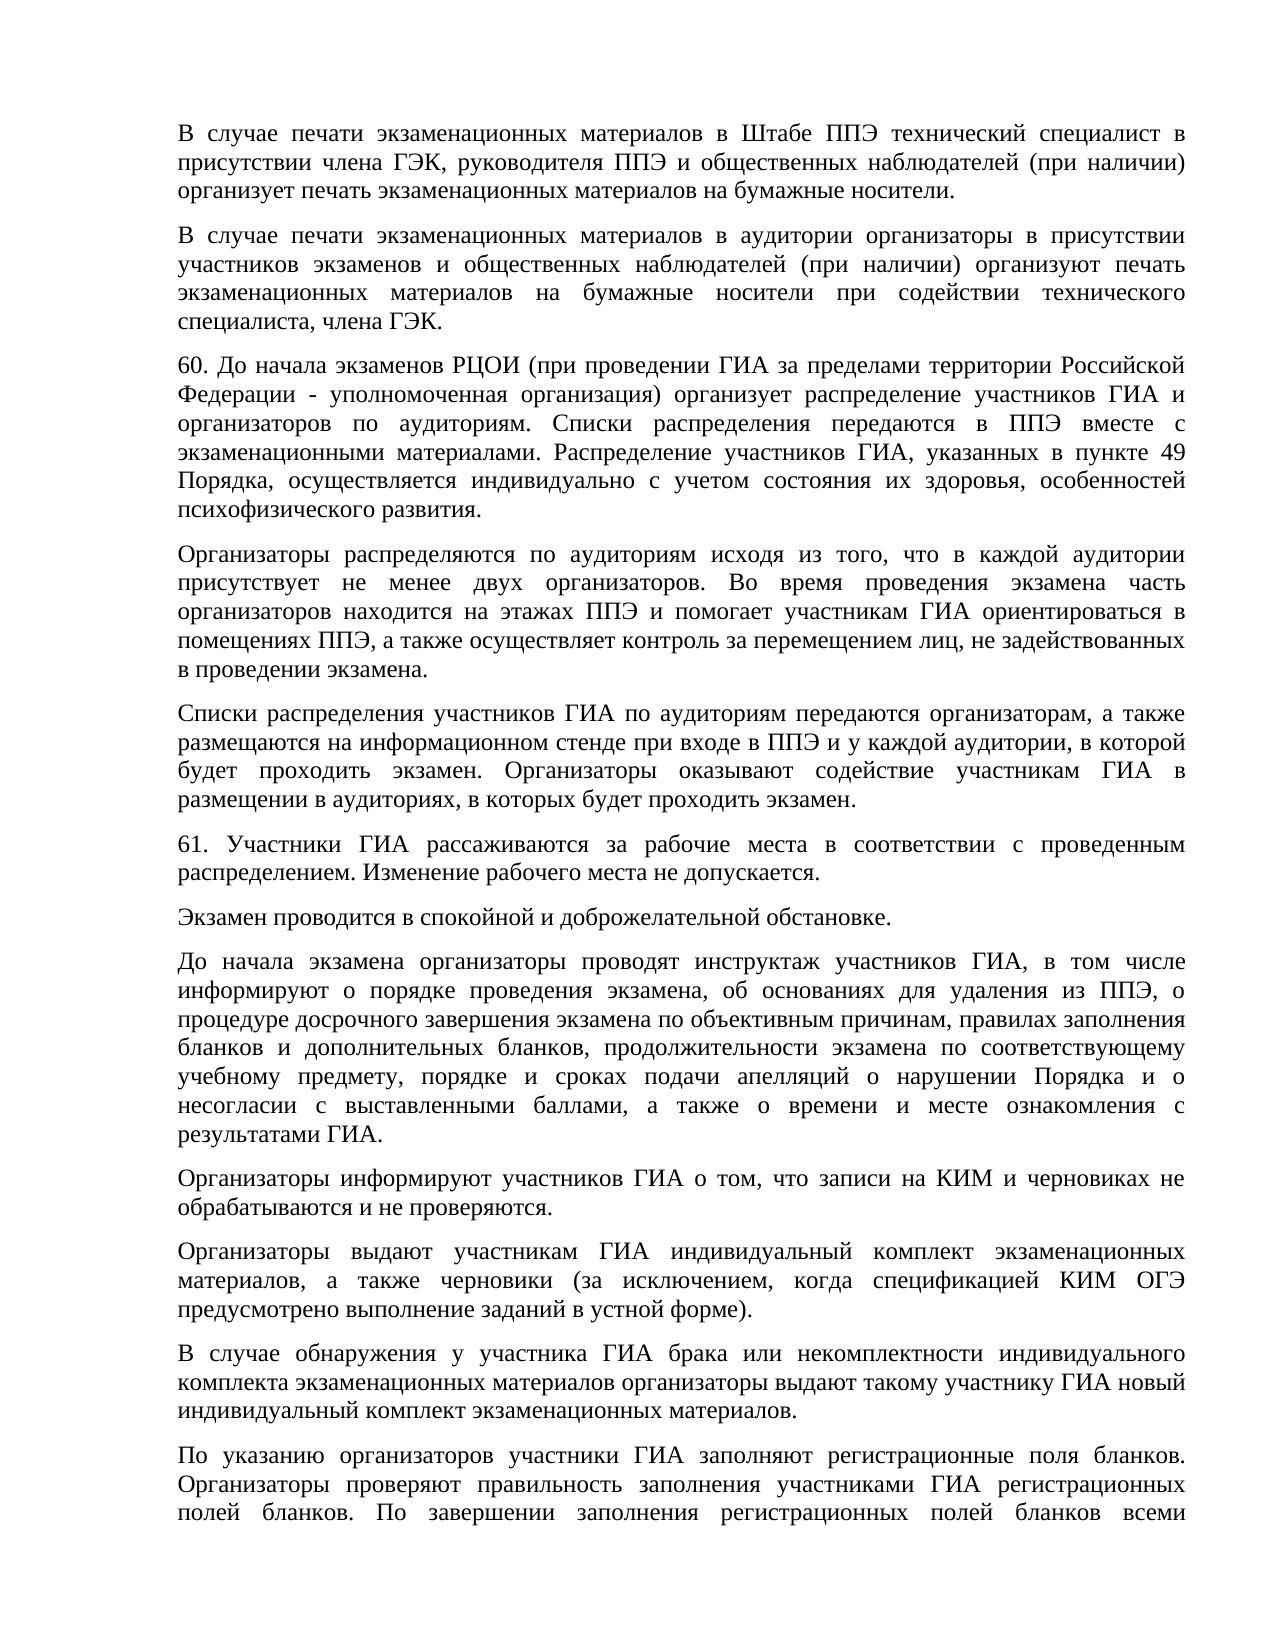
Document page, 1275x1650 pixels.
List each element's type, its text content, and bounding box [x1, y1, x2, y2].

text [177, 1440, 1186, 1526]
text До начала экзамена организаторы проводят инструктаж участников ГИА, в том числе информируют о порядке проведения экзамена, об основаниях для удаления из ППЭ, о процедуре досрочного завершения экзамена по объективным причинам, правилах заполнения бланков и дополнительных бланков, продолжительности экзамена по соответствующему учебному предмету, порядке и сроках подачи апелляций о нарушении Порядка и о несогласии с выставленными баллами, а также о времени и месте ознакомления с результатами ГИА. [177, 946, 1186, 1147]
text Организаторы информируют участников ГИА о том, что записи на КИМ и черновиках не обрабатываются и не проверяются. [177, 1163, 1186, 1221]
text В случае обнаружения у участника ГИА брака или некомплектности индивидуального комплекта экзаменационных материалов организаторы выдают такому участнику ГИА новый индивидуальный комплект экзаменационных материалов. [177, 1338, 1186, 1424]
text Организаторы выдают участникам ГИА индивидуальный комплект экзаменационных материалов, а также черновики (за исключением, когда спецификацией КИМ ОГЭ предусмотрено выполнение заданий в устной форме). [177, 1236, 1186, 1322]
text В случае печати экзаменационных материалов в аудитории организаторы в присутствии участников экзаменов и общественных наблюдателей (при наличии) организуют печать экзаменационных материалов на бумажные носители при содействии технического специалиста, члена ГЭК. [177, 220, 1186, 335]
text 60. До начала экзаменов РЦОИ (при проведении ГИА за пределами территории Российской Федерации - уполномоченная организация) организует распределение участников ГИА и организаторов по аудиториям. Списки распределения передаются в ППЭ вместе с экзаменационными материалами. Распределение участников ГИА, указанных в пункте 49 Порядка, осуществляется индивидуально с учетом состояния их здоровья, особенностей психофизического развития. [177, 351, 1186, 523]
text Экзамен проводится в спокойной и доброжелательной обстановке. [177, 902, 1186, 931]
text 61. Участники ГИА рассаживаются за рабочие места в соответствии с проведенным распределением. Изменение рабочего места не допускается. [177, 829, 1186, 886]
text Организаторы распределяются по аудиториям исходя из того, что в каждой аудитории присутствует не менее двух организаторов. Во время проведения экзамена часть организаторов находится на этажах ППЭ и помогает участникам ГИА ориентироваться в помещениях ППЭ, а также осуществляет контроль за перемещением лиц, не задействованных в проведении экзамена. [177, 539, 1186, 682]
text Списки распределения участников ГИА по аудиториям передаются организаторам, а также размещаются на информационном стенде при входе в ППЭ и у каждой аудитории, в которой будет проходить экзамен. Организаторы оказывают содействие участникам ГИА в размещении в аудиториях, в которых будет проходить экзамен. [177, 698, 1186, 813]
text В случае печати экзаменационных материалов в Штабе ППЭ технический специалист в присутствии члена ГЭК, руководителя ППЭ и общественных наблюдателей (при наличии) организует печать экзаменационных материалов на бумажные носители. [177, 118, 1186, 204]
